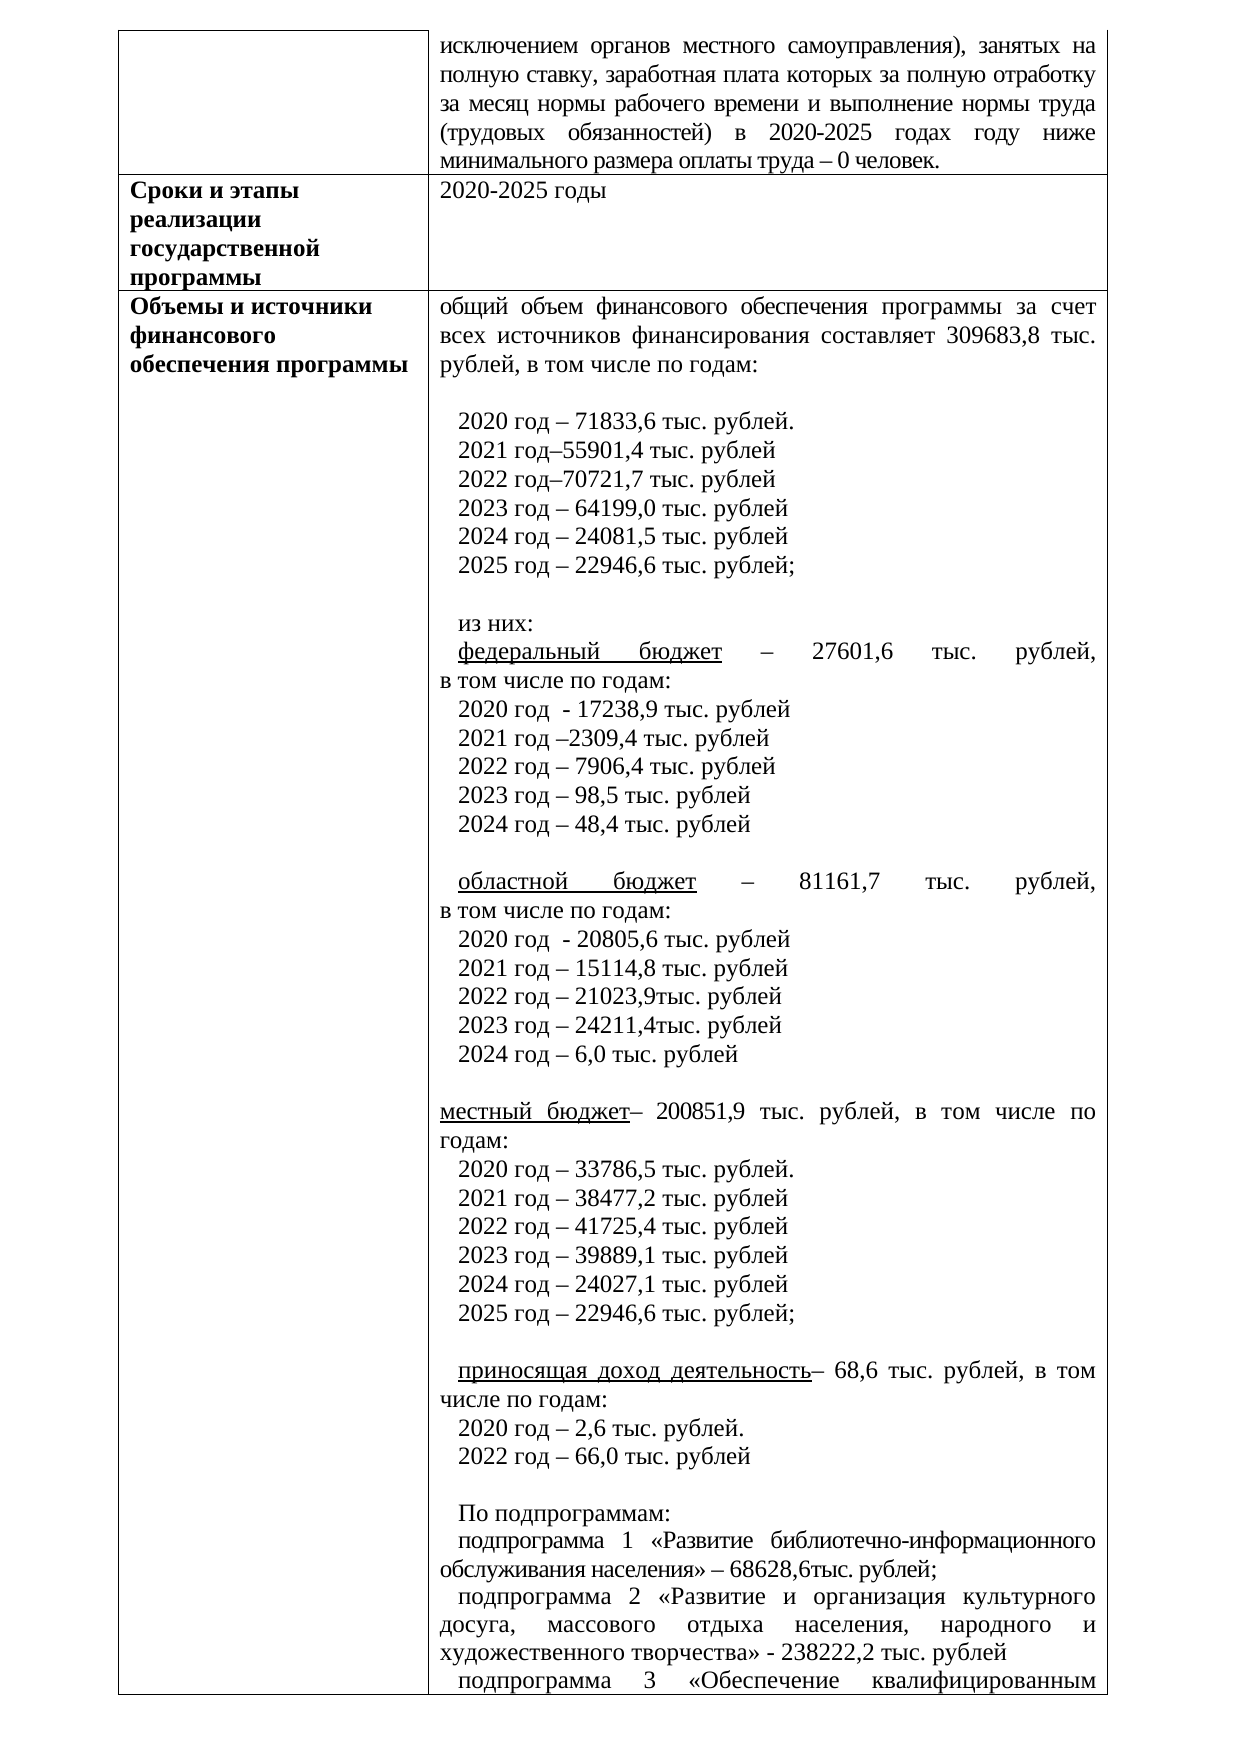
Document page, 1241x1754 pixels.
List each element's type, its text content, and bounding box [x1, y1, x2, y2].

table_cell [429, 30, 1107, 174]
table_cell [429, 291, 1107, 1694]
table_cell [119, 291, 428, 1694]
table_cell 2020-2025 годы [429, 175, 1107, 290]
table_cell Сроки и этапы реализации государственной программы [119, 175, 428, 290]
